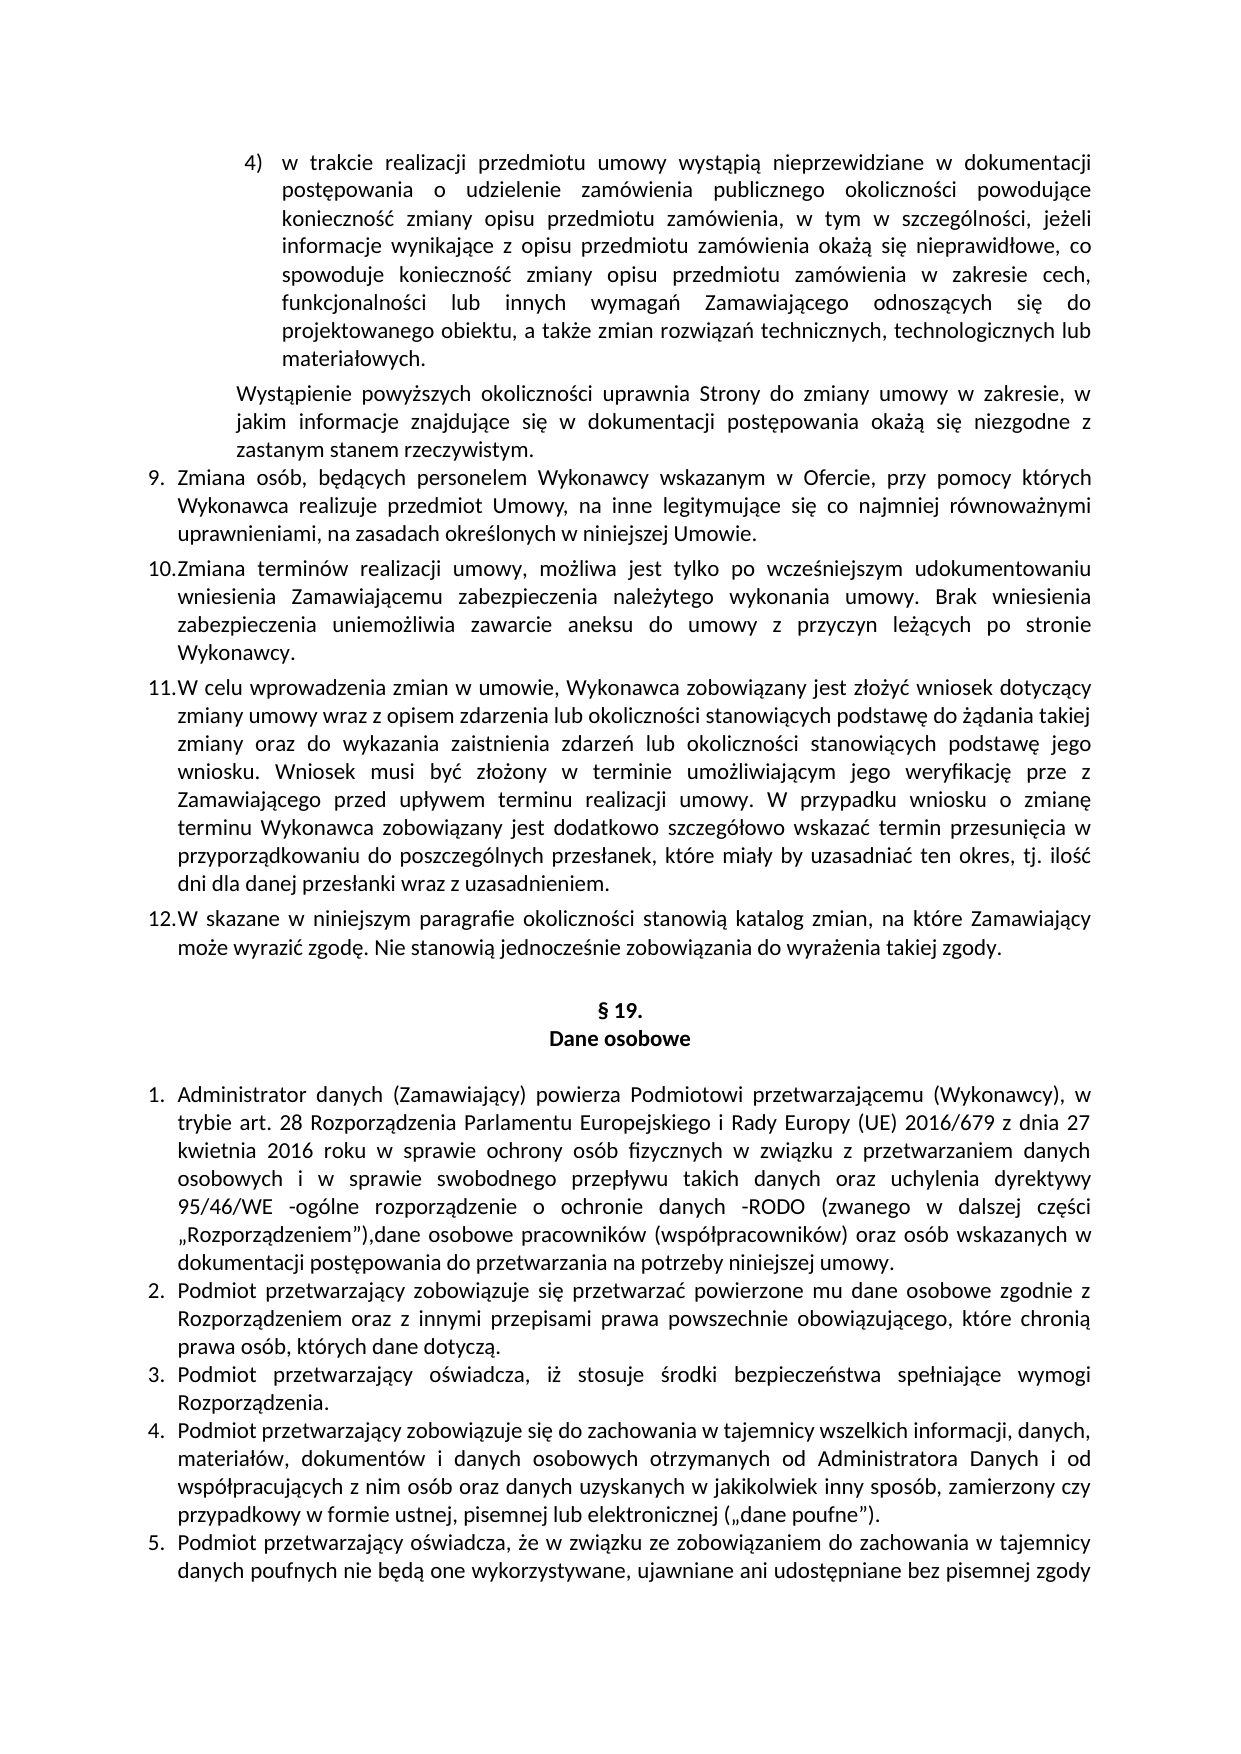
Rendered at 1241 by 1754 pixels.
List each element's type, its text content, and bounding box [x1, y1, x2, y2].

list W celu wprowadzenia zmian w umowie, Wykonawca zobowiązany jest złożyć wniosek dotyczący zmiany umowy wraz z opisem zdarzenia lub okoliczności stanowiących podstawę do żądania takiej zmiany oraz do wykazania zaistnienia zdarzeń lub okoliczności stanowiących podstawę jego wniosku. Wniosek musi być złożony w terminie umożliwiającym jego weryfikację prze z Zamawiającego przed upływem terminu realizacji umowy. W przypadku wniosku o zmianę terminu Wykonawca zobowiązany jest dodatkowo szczegółowo wskazać termin przesunięcia w przyporządkowaniu do poszczególnych przesłanek, które miały by uzasadniać ten okres, tj. ilość dni dla danej przesłanki wraz z uzasadnieniem. [148, 673, 1093, 897]
list Zmiana osób, będących personelem Wykonawcy wskazanym w Ofercie, przy pomocy których Wykonawca realizuje przedmiot Umowy, na inne legitymujące się co najmniej równoważnymi uprawnieniami, na zasadach określonych w niniejszej Umowie. [148, 463, 1093, 547]
text § 19. [148, 996, 1093, 1024]
text Dane osobowe [148, 1024, 1093, 1052]
list Podmiot przetwarzający zobowiązuje się przetwarzać powierzone mu dane osobowe zgodnie z Rozporządzeniem oraz z innymi przepisami prawa powszechnie obowiązującego, które chronią prawa osób, których dane dotyczą. [148, 1276, 1093, 1360]
list Administrator danych (Zamawiający) powierza Podmiotowi przetwarzającemu (Wykonawcy), w trybie art. 28 Rozporządzenia Parlamentu Europejskiego i Rady Europy (UE) 2016/679 z dnia 27 kwietnia 2016 roku w sprawie ochrony osób fizycznych w związku z przetwarzaniem danych osobowych i w sprawie swobodnego przepływu takich danych oraz uchylenia dyrektywy 95/46/WE -ogólne rozporządzenie o ochronie danych -RODO (zwanego w dalszej części „Rozporządzeniem”),dane osobowe pracowników (współpracowników) oraz osób wskazanych w dokumentacji postępowania do przetwarzania na potrzeby niniejszej umowy. [148, 1080, 1093, 1276]
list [148, 1528, 1093, 1584]
list Podmiot przetwarzający oświadcza, iż stosuje środki bezpieczeństwa spełniające wymogi Rozporządzenia. [148, 1360, 1093, 1416]
list Podmiot przetwarzający zobowiązuje się do zachowania w tajemnicy wszelkich informacji, danych, materiałów, dokumentów i danych osobowych otrzymanych od Administratora Danych i od współpracujących z nim osób oraz danych uzyskanych w jakikolwiek inny sposób, zamierzony czy przypadkowy w formie ustnej, pisemnej lub elektronicznej („dane poufne”). [148, 1416, 1093, 1528]
text Wystąpienie powyższych okoliczności uprawnia Strony do zmiany umowy w zakresie, w jakim informacje znajdujące się w dokumentacji postępowania okażą się niezgodne z zastanym stanem rzeczywistym. [236, 379, 1093, 463]
list w trakcie realizacji przedmiotu umowy wystąpią nieprzewidziane w dokumentacji postępowania o udzielenie zamówienia publicznego okoliczności powodujące konieczność zmiany opisu przedmiotu zamówienia, w tym w szczególności, jeżeli informacje wynikające z opisu przedmiotu zamówienia okażą się nieprawidłowe, co spowoduje konieczność zmiany opisu przedmiotu zamówienia w zakresie cech, funkcjonalności lub innych wymagań Zamawiającego odnoszących się do projektowanego obiektu, a także zmian rozwiązań technicznych, technologicznych lub materiałowych. [244, 148, 1093, 372]
list W skazane w niniejszym paragrafie okoliczności stanowią katalog zmian, na które Zamawiający może wyrazić zgodę. Nie stanowią jednocześnie zobowiązania do wyrażenia takiej zgody. [148, 904, 1093, 961]
list Zmiana terminów realizacji umowy, możliwa jest tylko po wcześniejszym udokumentowaniu wniesienia Zamawiającemu zabezpieczenia należytego wykonania umowy. Brak wniesienia zabezpieczenia uniemożliwia zawarcie aneksu do umowy z przyczyn leżących po stronie Wykonawcy. [148, 554, 1093, 666]
